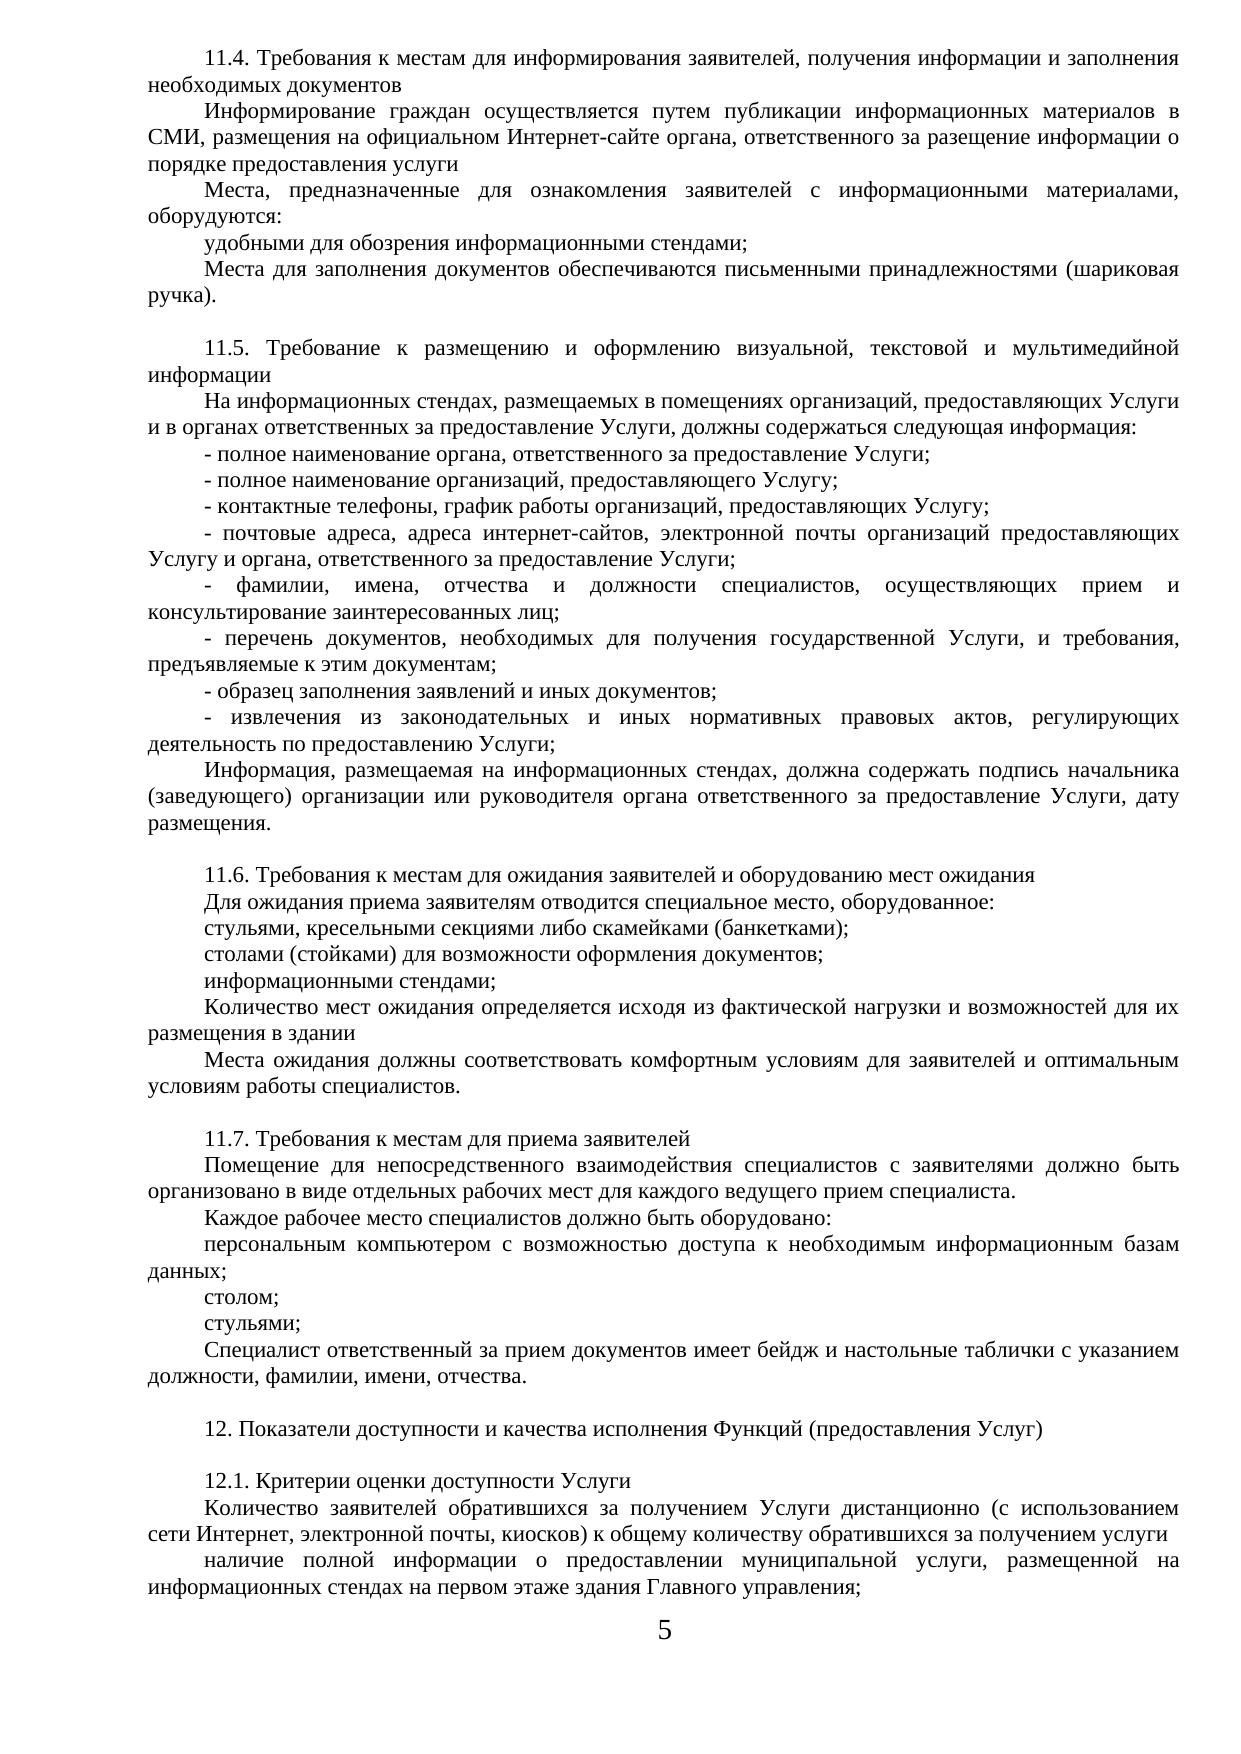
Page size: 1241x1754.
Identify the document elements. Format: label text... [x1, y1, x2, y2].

text Места, предназначенные для ознакомления заявителей с информационными материалами, оборудуются: [148, 176, 1181, 229]
text Информирование граждан осуществляется путем публикации информационных материалов в СМИ, размещения на официальном Интернет-сайте органа, ответственного за разещение информации о порядке предоставления услуги [148, 97, 1181, 176]
text столами (стойками) для возможности оформления документов; [148, 940, 1181, 967]
text 12. Показатели доступности и качества исполнения Функций (предоставления Услуг) [148, 1415, 1181, 1441]
text - извлечения из законодательных и иных нормативных правовых актов, регулирующих деятельность по предоставлению Услуги; [148, 703, 1181, 756]
text Места для заполнения документов обеспечиваются письменными принадлежностями (шариковая ручка). [148, 255, 1181, 308]
text - контактные телефоны, график работы организаций, предоставляющих Услугу; [148, 492, 1181, 519]
text На информационных стендах, размещаемых в помещениях организаций, предоставляющих Услуги и в органах ответственных за предоставление Услуги, должны содержаться следующая информация: [148, 387, 1181, 440]
text Информация, размещаемая на информационных стендах, должна содержать подпись начальника (заведующего) организации или руководителя органа ответственного за предоставление Услуги, дату размещения. [148, 756, 1181, 835]
text - полное наименование организаций, предоставляющего Услугу; [148, 466, 1181, 492]
text персональным компьютером с возможностью доступа к необходимым информационным базам данных; [148, 1230, 1181, 1283]
text Помещение для непосредственного взаимодействия специалистов с заявителями должно быть организовано в виде отдельных рабочих мест для каждого ведущего прием специалиста. [148, 1151, 1181, 1204]
text столом; [148, 1283, 1181, 1309]
text Количество мест ожидания определяется исходя из фактической нагрузки и возможностей для их размещения в здании [148, 993, 1181, 1046]
text 12.1. Критерии оценки доступности Услуги [148, 1467, 1181, 1494]
text стульями; [148, 1309, 1181, 1336]
text 11.6. Требования к местам для ожидания заявителей и оборудованию мест ожидания [148, 861, 1181, 888]
text 11.5. Требование к размещению и оформлению визуальной, текстовой и мультимедийной информации [148, 334, 1181, 387]
text - образец заполнения заявлений и иных документов; [148, 677, 1181, 703]
text 11.4. Требования к местам для информирования заявителей, получения информации и заполнения необходимых документов [148, 44, 1181, 97]
text информационными стендами; [148, 967, 1181, 993]
text Количество заявителей обратившихся за получением Услуги дистанционно (с использованием сети Интернет, электронной почты, киосков) к общему количеству обратившихся за получением услуги [148, 1494, 1181, 1547]
text Каждое рабочее место специалистов должно быть оборудовано: [148, 1204, 1181, 1230]
text - перечень документов, необходимых для получения государственной Услуги, и требования, предъявляемые к этим документам; [148, 624, 1181, 677]
text Для ожидания приема заявителям отводится специальное место, оборудованное: [148, 888, 1181, 914]
text Места ожидания должны соответствовать комфортным условиям для заявителей и оптимальным условиям работы специалистов. [148, 1046, 1181, 1098]
text - почтовые адреса, адреса интернет-сайтов, электронной почты организаций предоставляющих Услугу и органа, ответственного за предоставление Услуги; [148, 519, 1181, 571]
text 11.7. Требования к местам для приема заявителей [148, 1125, 1181, 1151]
text удобными для обозрения информационными стендами; [148, 229, 1181, 255]
text - полное наименование органа, ответственного за предоставление Услуги; [148, 440, 1181, 466]
text наличие полной информации о предоставлении муниципальной услуги, размещенной на информационных стендах на первом этаже здания Главного управления; [148, 1547, 1181, 1599]
text - фамилии, имена, отчества и должности специалистов, осуществляющих прием и консультирование заинтересованных лиц; [148, 571, 1181, 624]
text стульями, кресельными секциями либо скамейками (банкетками); [148, 914, 1181, 940]
text Специалист ответственный за прием документов имеет бейдж и настольные таблички с указанием должности, фамилии, имени, отчества. [148, 1336, 1181, 1388]
